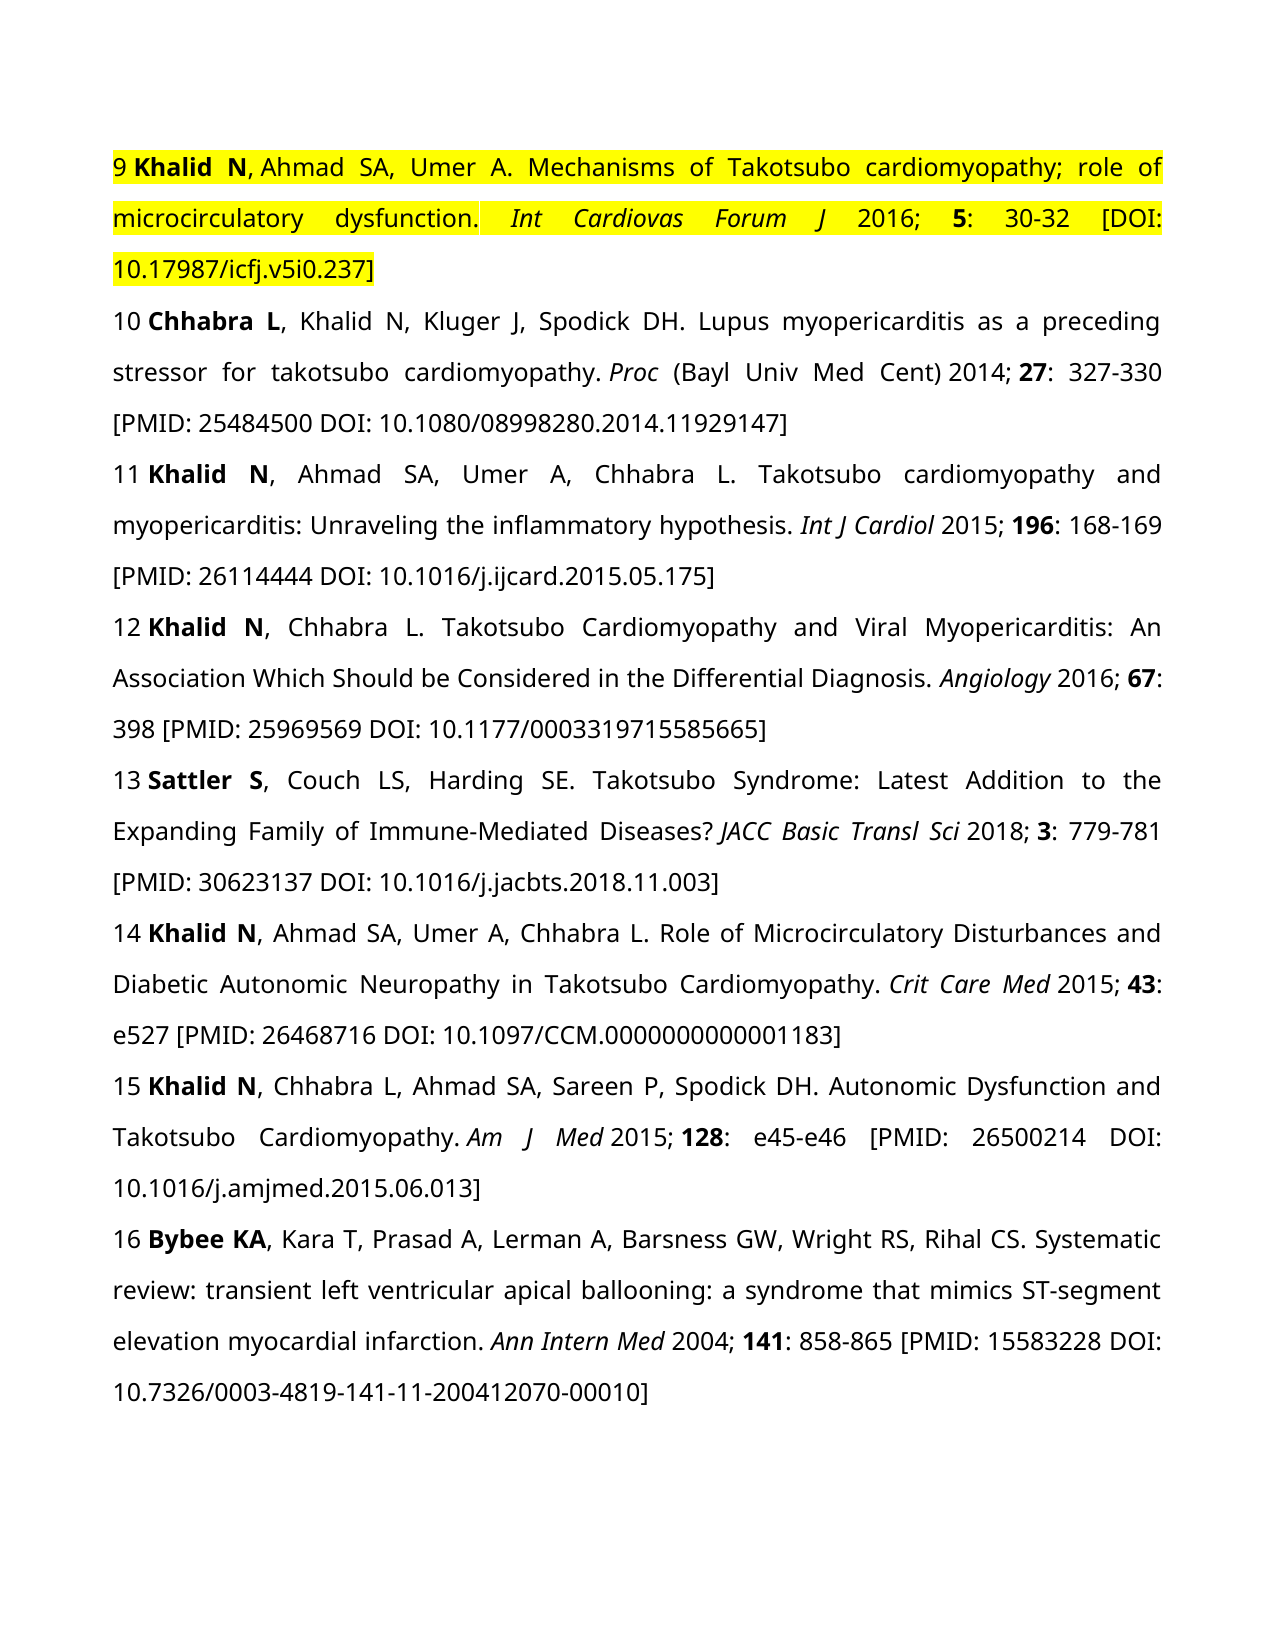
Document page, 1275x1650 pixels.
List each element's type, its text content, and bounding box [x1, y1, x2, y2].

text 11 Khalid N, Ahmad SA, Umer A, Chhabra L. Takotsubo cardiomyopathy and myopericarditis: Unraveling the inflammatory hypothesis. Int J Cardiol 2015; 196: 168-169 [PMID: 26114444 DOI: 10.1016/j.ijcard.2015.05.175] [112, 456, 1162, 592]
text 16 Bybee KA, Kara T, Prasad A, Lerman A, Barsness GW, Wright RS, Rihal CS. Systematic review: transient left ventricular apical ballooning: a syndrome that mimics ST-segment elevation myocardial infarction. Ann Intern Med 2004; 141: 858-865 [PMID: 15583228 DOI: 10.7326/0003-4819-141-11-200412070-00010] [112, 1222, 1162, 1409]
text 10 Chhabra L, Khalid N, Kluger J, Spodick DH. Lupus myopericarditis as a preceding stressor for takotsubo cardiomyopathy. Proc (Bayl Univ Med Cent) 2014; 27: 327-330 [PMID: 25484500 DOI: 10.1080/08998280.2014.11929147] [112, 303, 1162, 439]
text 14 Khalid N, Ahmad SA, Umer A, Chhabra L. Role of Microcirculatory Disturbances and Diabetic Autonomic Neuropathy in Takotsubo Cardiomyopathy. Crit Care Med 2015; 43: e527 [PMID: 26468716 DOI: 10.1097/CCM.0000000000001183] [112, 916, 1162, 1052]
text 15 Khalid N, Chhabra L, Ahmad SA, Sareen P, Spodick DH. Autonomic Dysfunction and Takotsubo Cardiomyopathy. Am J Med 2015; 128: e45-e46 [PMID: 26500214 DOI: 10.1016/j.amjmed.2015.06.013] [112, 1069, 1162, 1205]
text 13 Sattler S, Couch LS, Harding SE. Takotsubo Syndrome: Latest Addition to the Expanding Family of Immune-Mediated Diseases? JACC Basic Transl Sci 2018; 3: 779-781 [PMID: 30623137 DOI: 10.1016/j.jacbts.2018.11.003] [112, 762, 1162, 899]
text 9 Khalid N, Ahmad SA, Umer A. Mechanisms of Takotsubo cardiomyopathy; role of microcirculatory dysfunction. Int Cardiovas Forum J 2016; 5: 30-32 [DOI: 10.17987/icfj.v5i0.237] [112, 150, 1162, 286]
text 12 Khalid N, Chhabra L. Takotsubo Cardiomyopathy and Viral Myopericarditis: An Association Which Should be Considered in the Differential Diagnosis. Angiology 2016; 67: 398 [PMID: 25969569 DOI: 10.1177/0003319715585665] [112, 609, 1162, 746]
